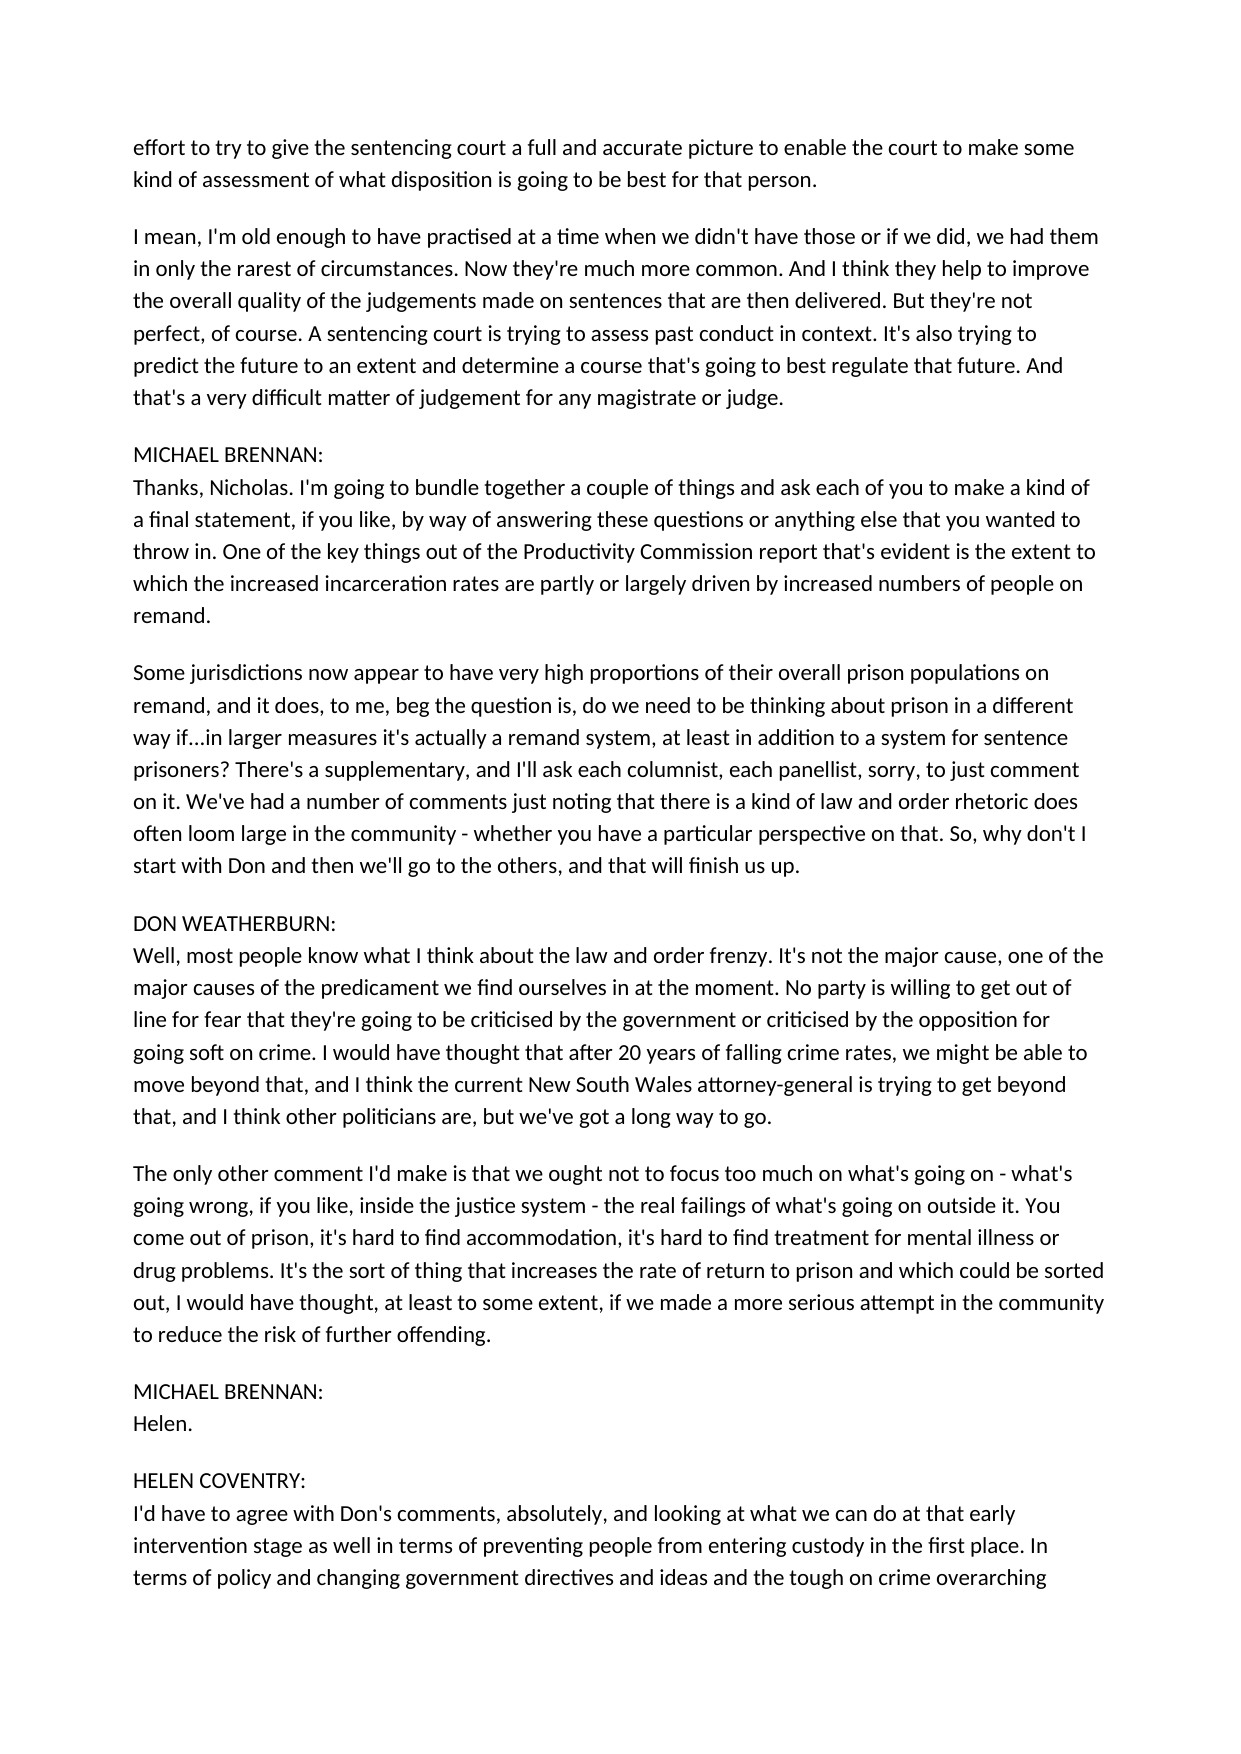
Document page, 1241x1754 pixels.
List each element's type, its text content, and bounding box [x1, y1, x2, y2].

text MICHAEL BRENNAN: Thanks, Nicholas. I'm going to bundle together a couple of things and ask each of you to make a kind of a final statement, if you like, by way of answering these questions or anything else that you wanted to throw in. One of the key things out of the Productivity Commission report that's evident is the extent to which the increased incarceration rates are partly or largely driven by increased numbers of people on remand. [133, 440, 1107, 629]
text MICHAEL BRENNAN: Helen. [133, 1377, 1107, 1437]
text Some jurisdictions now appear to have very high proportions of their overall prison populations on remand, and it does, to me, beg the question is, do we need to be thinking about prison in a different way if...in larger measures it's actually a remand system, at least in addition to a system for sentence prisoners? There's a supplementary, and I'll ask each columnist, each panellist, sorry, to just comment on it. We've had a number of comments just noting that there is a kind of law and order rhetoric does often loom large in the community - whether you have a particular perspective on that. So, why don't I start with Don and then we'll go to the others, and that will finish us up. [133, 658, 1107, 880]
text DON WEATHERBURN: Well, most people know what I think about the law and order frenzy. It's not the major cause, one of the major causes of the predicament we find ourselves in at the moment. No party is willing to get out of line for fear that they're going to be criticised by the government or criticised by the opposition for going soft on crime. I would have thought that after 20 years of falling crime rates, we might be able to move beyond that, and I think the current New South Wales attorney-general is trying to get beyond that, and I think other politicians are, but we've got a long way to go. [133, 909, 1107, 1130]
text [133, 133, 1107, 193]
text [133, 1467, 1107, 1591]
text The only other comment I'd make is that we ought not to focus too much on what's going on - what's going wrong, if you like, inside the justice system - the real failings of what's going on outside it. You come out of prison, it's hard to find accommodation, it's hard to find treatment for mental illness or drug problems. It's the sort of thing that increases the rate of return to prison and which could be sorted out, I would have thought, at least to some extent, if we made a more serious attempt in the community to reduce the risk of further offending. [133, 1159, 1107, 1348]
text I mean, I'm old enough to have practised at a time when we didn't have those or if we did, we had them in only the rarest of circumstances. Now they're much more common. And I think they help to improve the overall quality of the judgements made on sentences that are then delivered. But they're not perfect, of course. A sentencing court is trying to assess past conduct in context. It's also trying to predict the future to an extent and determine a course that's going to best regulate that future. And that's a very difficult matter of judgement for any magistrate or judge. [133, 222, 1107, 411]
